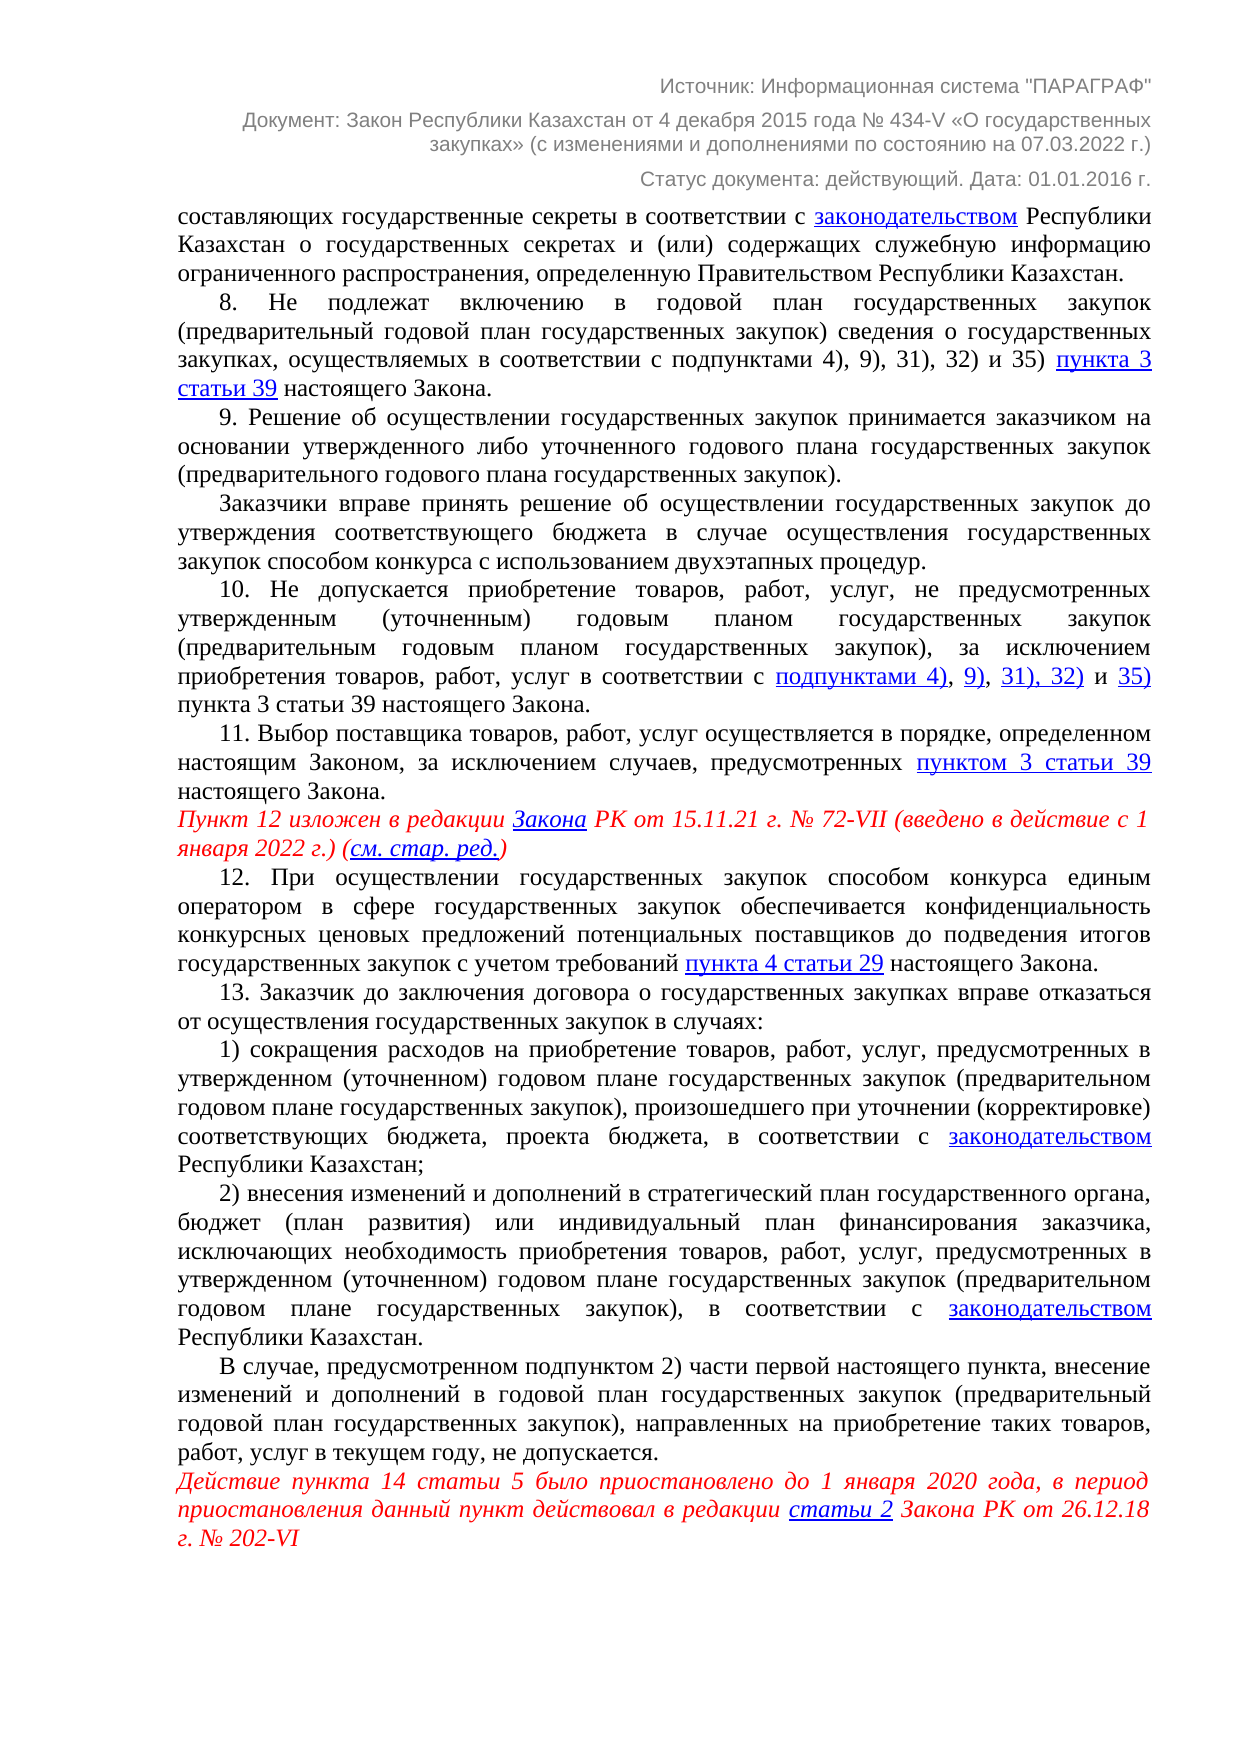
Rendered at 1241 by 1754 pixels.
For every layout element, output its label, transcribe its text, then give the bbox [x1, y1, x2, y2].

text 13. Заказчик до заключения договора о государственных закупках вправе отказаться от осуществления государственных закупок в случаях: [177, 977, 1152, 1034]
text 11. Выбор поставщика товаров, работ, услуг осуществляется в порядке, определенном настоящим Законом, за исключением случаев, предусмотренных пунктом 3 статьи 39 настоящего Закона. [177, 718, 1152, 804]
text Пункт 12 изложен в редакции Закона РК от 15.11.21 г. № 72-VIІ (введено в действие с 1 января 2022 г.) (см. стар. ред.) [177, 804, 1152, 862]
text 8. Не подлежат включению в годовой план государственных закупок (предварительный годовой план государственных закупок) сведения о государственных закупках, осуществляемых в соответствии с подпунктами 4), 9), 31), 32) и 35) пункта 3 статьи 39 настоящего Закона. [177, 287, 1152, 402]
text 1) сокращения расходов на приобретение товаров, работ, услуг, предусмотренных в утвержденном (уточненном) годовом плане государственных закупок (предварительном годовом плане государственных закупок), произошедшего при уточнении (корректировке) соответствующих бюджета, проекта бюджета, в соответствии с законодательством Республики Казахстан; [177, 1034, 1152, 1178]
text 2) внесения изменений и дополнений в стратегический план государственного органа, бюджет (план развития) или индивидуальный план финансирования заказчика, исключающих необходимость приобретения товаров, работ, услуг, предусмотренных в утвержденном (уточненном) годовом плане государственных закупок (предварительном годовом плане государственных закупок), в соответствии с законодательством Республики Казахстан. [177, 1178, 1152, 1351]
text В случае, предусмотренном подпунктом 2) части первой настоящего пункта, внесение изменений и дополнений в годовой план государственных закупок (предварительный годовой план государственных закупок), направленных на приобретение таких товаров, работ, услуг в текущем году, не допускается. [177, 1351, 1152, 1466]
text Заказчики вправе принять решение об осуществлении государственных закупок до утверждения соответствующего бюджета в случае осуществления государственных закупок способом конкурса с использованием двухэтапных процедур. [177, 488, 1152, 574]
text 10. Не допускается приобретение товаров, работ, услуг, не предусмотренных утвержденным (уточненным) годовым планом государственных закупок (предварительным годовым планом государственных закупок), за исключением приобретения товаров, работ, услуг в соответствии с подпунктами 4), 9), 31), 32) и 35) пункта 3 статьи 39 настоящего Закона. [177, 574, 1152, 718]
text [177, 201, 1152, 287]
text 9. Решение об осуществлении государственных закупок принимается заказчиком на основании утвержденного либо уточненного годового плана государственных закупок (предварительного годового плана государственных закупок). [177, 402, 1152, 488]
text 12. При осуществлении государственных закупок способом конкурса единым оператором в сфере государственных закупок обеспечивается конфиденциальность конкурсных ценовых предложений потенциальных поставщиков до подведения итогов государственных закупок с учетом требований пункта 4 статьи 29 настоящего Закона. [177, 862, 1152, 977]
text Действие пункта 14 статьи 5 было приостановлено до 1 января 2020 года, в период приостановления данный пункт действовал в редакции статьи 2 Закона РК от 26.12.18 г. № 202-VI [177, 1466, 1152, 1552]
